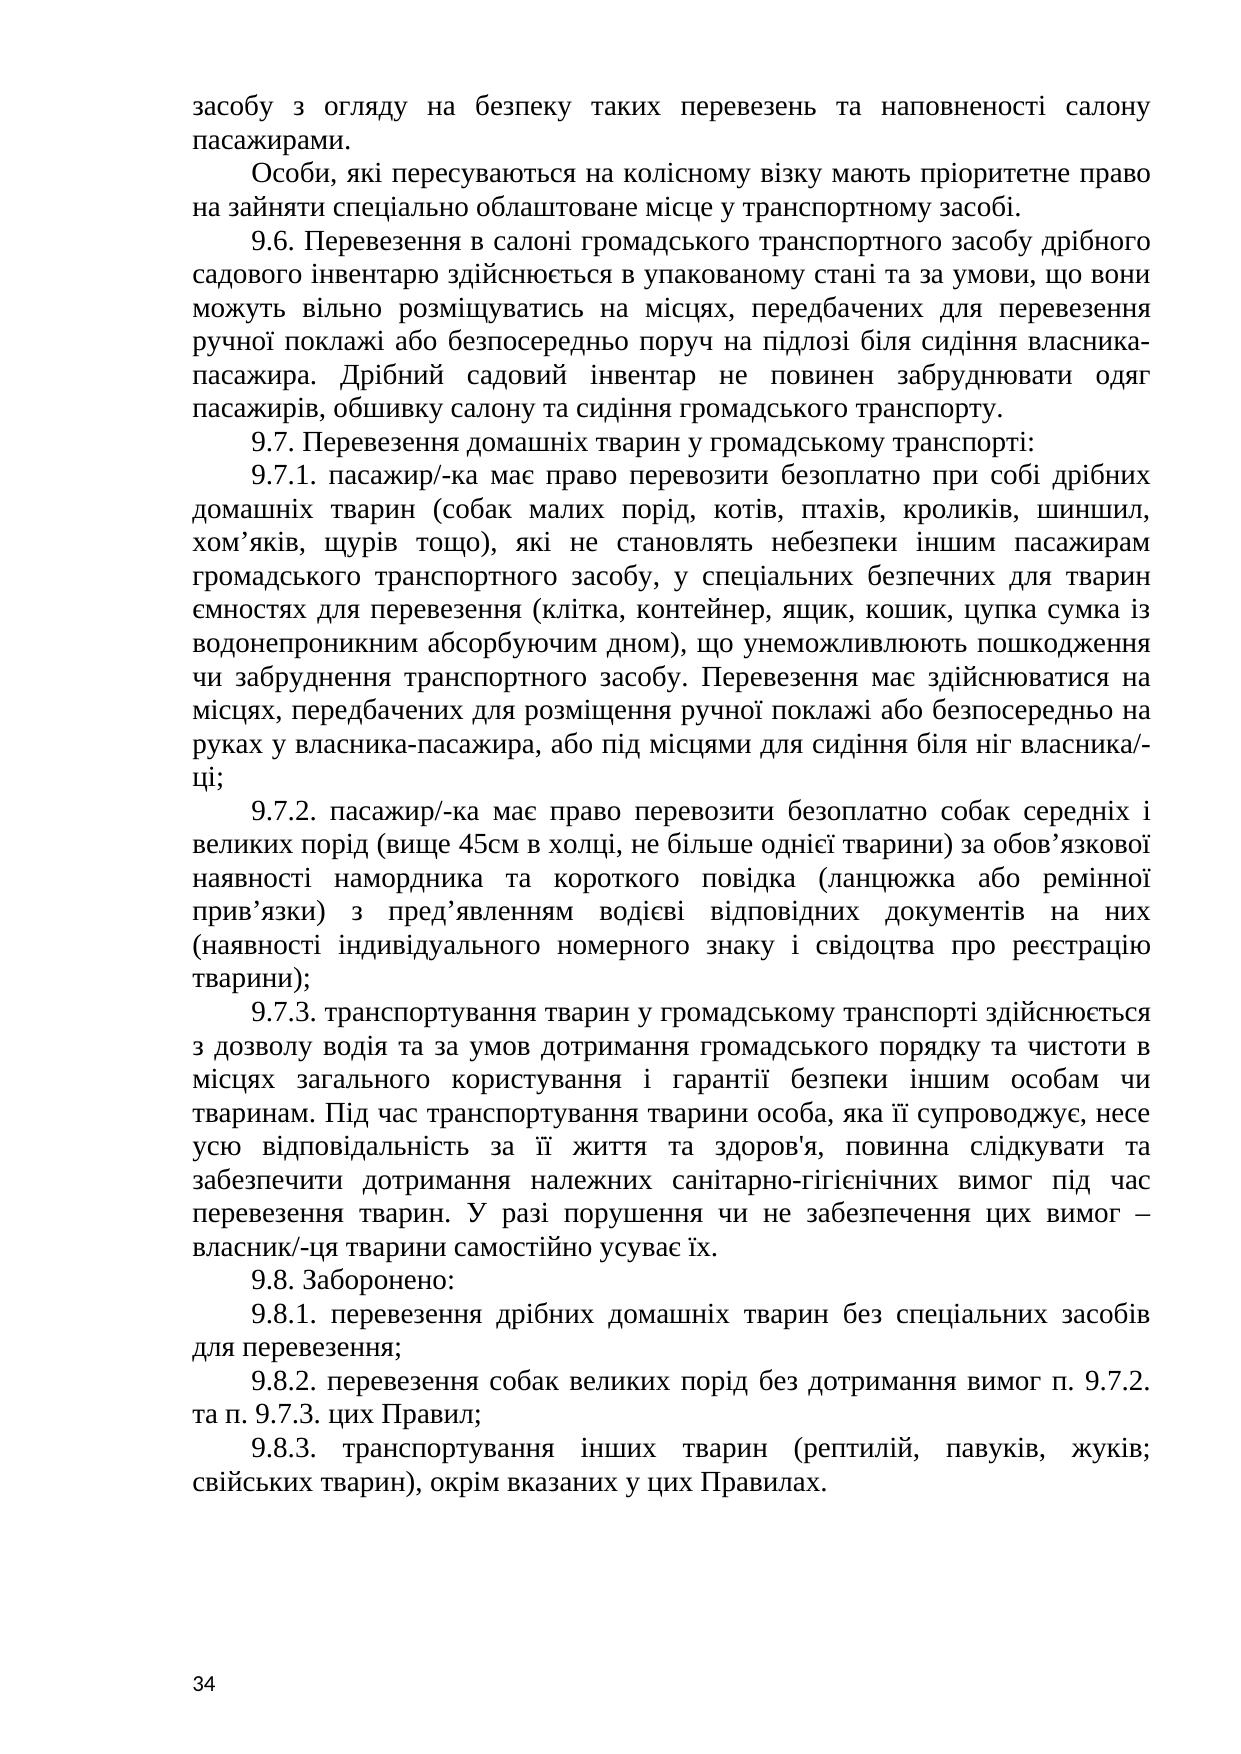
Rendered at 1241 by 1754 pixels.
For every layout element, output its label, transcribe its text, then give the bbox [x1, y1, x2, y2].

text 9.7. Перевезення домашніх тварин у громадському транспорті: [192, 424, 1152, 457]
text 9.8.2. перевезення собак великих порід без дотримання вимог п. 9.7.2. та п. 9.7.3. цих Правил; [192, 1363, 1152, 1430]
text 9.7.3. транспортування тварин у громадському транспорті здійснюється з дозволу водія та за умов дотримання громадського порядку та чистоти в місцях загального користування і гарантії безпеки іншим особам чи тваринам. Під час транспортування тварини особа, яка її супроводжує, несе усю відповідальність за її життя та здоров'я, повинна слідкувати та забезпечити дотримання належних санітарно-гігієнічних вимог під час перевезення тварин. У разі порушення чи не забезпечення цих вимог – власник/-ця тварини самостійно усуває їх. [192, 994, 1152, 1262]
text 9.7.2. пасажир/-ка має право перевозити безоплатно собак середніх і великих порід (вище 45см в холці, не більше однієї тварини) за обов’язкової наявності намордника та короткого повідка (ланцюжка або ремінної прив’язки) з пред’явленням водієві відповідних документів на них (наявності індивідуального номерного знаку і свідоцтва про реєстрацію тварини); [192, 793, 1152, 994]
text 9.8. Заборонено: [192, 1262, 1152, 1296]
text 9.8.3. транспортування інших тварин (рептилій, павуків, жуків; свійських тварин), окрім вказаних у цих Правилах. [192, 1430, 1152, 1497]
text Особи, які пересуваються на колісному візку мають пріоритетне право на зайняти спеціально облаштоване місце у транспортному засобі. [192, 156, 1152, 223]
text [192, 88, 1152, 156]
text 9.6. Перевезення в салоні громадського транспортного засобу дрібного садового інвентарю здійснюється в упакованому стані та за умови, що вони можуть вільно розміщуватись на місцях, передбачених для перевезення ручної поклажі або безпосередньо поруч на підлозі біля сидіння власника-пасажира. Дрібний садовий інвентар не повинен забруднювати одяг пасажирів, обшивку салону та сидіння громадського транспорту. [192, 223, 1152, 424]
text 9.7.1. пасажир/-ка має право перевозити безоплатно при собі дрібних домашніх тварин (собак малих порід, котів, птахів, кроликів, шиншил, хом’яків, щурів тощо), які не становлять небезпеки іншим пасажирам громадського транспортного засобу, у спеціальних безпечних для тварин ємностях для перевезення (клітка, контейнер, ящик, кошик, цупка сумка із водонепроникним абсорбуючим дном), що унеможливлюють пошкодження чи забруднення транспортного засобу. Перевезення має здійснюватися на місцях, передбачених для розміщення ручної поклажі або безпосередньо на руках у власника-пасажира, або під місцями для сидіння біля ніг власника/-ці; [192, 457, 1152, 793]
text 9.8.1. перевезення дрібних домашніх тварин без спеціальних засобів для перевезення; [192, 1296, 1152, 1363]
